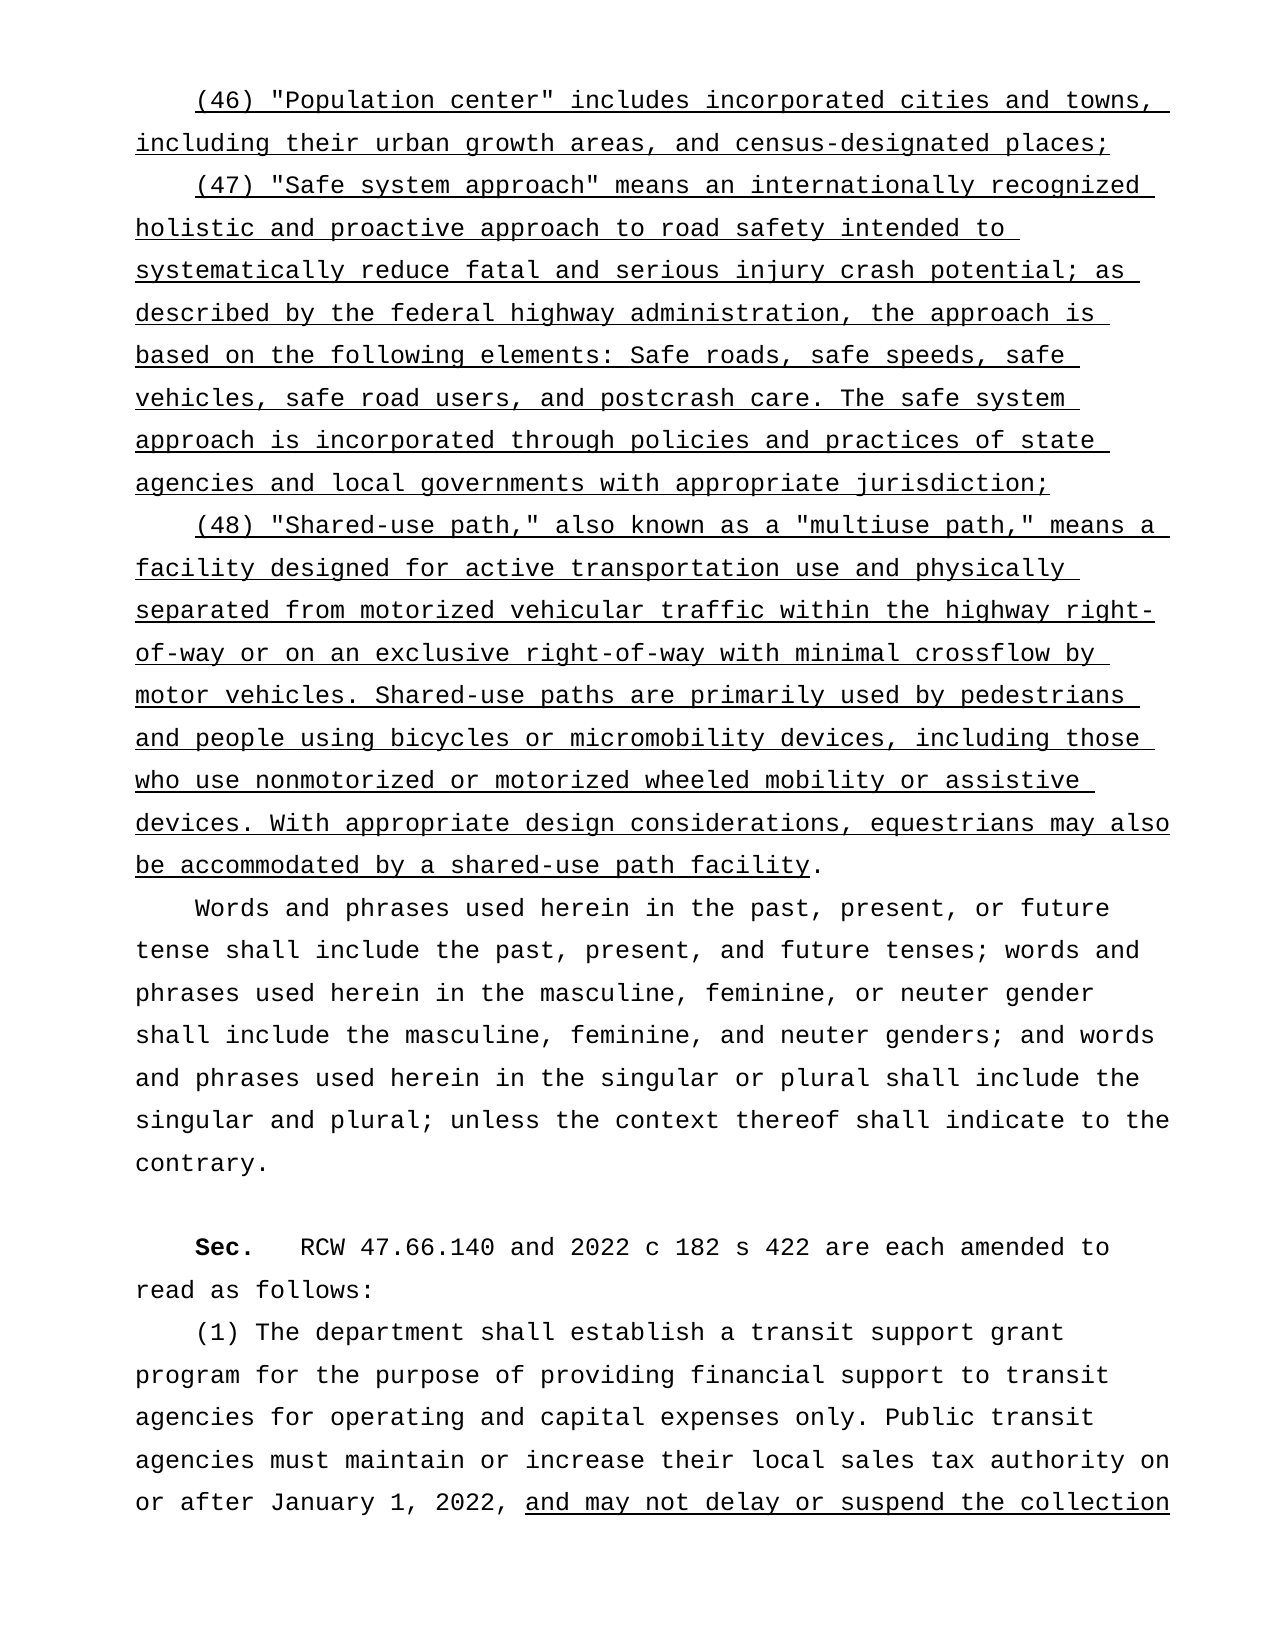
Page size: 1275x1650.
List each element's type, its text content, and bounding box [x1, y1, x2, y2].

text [135, 1307, 1170, 1519]
text (47) "Safe system approach" means an internationally recognized holistic and proactive approach to road safety intended to systematically reduce fatal and serious injury crash potential; as described by the federal highway administration, the approach is based on the following elements: Safe roads, safe speeds, safe vehicles, safe road users, and postcrash care. The safe system approach is incorporated through policies and practices of state agencies and local governments with appropriate jurisdiction; [135, 160, 1170, 500]
text (48) "Shared-use path," also known as a "multiuse path," means a facility designed for active transportation use and physically separated from motorized vehicular traffic within the highway right-of-way or on an exclusive right-of-way with minimal crossflow by motor vehicles. Shared-use paths are primarily used by pedestrians and people using bicycles or micromobility devices, including those who use nonmotorized or motorized wheeled mobility or assistive devices. With appropriate design considerations, equestrians may also be accommodated by a shared-use path facility. [135, 500, 1170, 834]
text Words and phrases used herein in the past, present, or future tense shall include the past, present, and future tenses; words and phrases used herein in the masculine, feminine, or neuter gender shall include the masculine, feminine, and neuter genders; and words and phrases used herein in the singular or plural shall include the singular and plural; unless the context thereof shall indicate to the contrary. [135, 882, 1170, 1180]
text (46) "Population center" includes incorporated cities and towns, including their urban growth areas, and census-designated places; [135, 75, 1170, 160]
text (48) "Shared-use path," also known as a "multiuse path," means a facility designed for active transportation use and physically separated from motorized vehicular traffic within the highway right-of-way or on an exclusive right-of-way with minimal crossflow by motor vehicles. Shared-use paths are primarily used by pedestrians and people using bicycles or micromobility devices, including those who use nonmotorized or motorized wheeled mobility or assistive devices. With appropriate design considerations, equestrians may also be accommodated by a shared-use path facility. [135, 835, 1170, 882]
text Sec. RCW 47.66.140 and 2022 c 182 s 422 are each amended to read as follows: [135, 1222, 1170, 1307]
